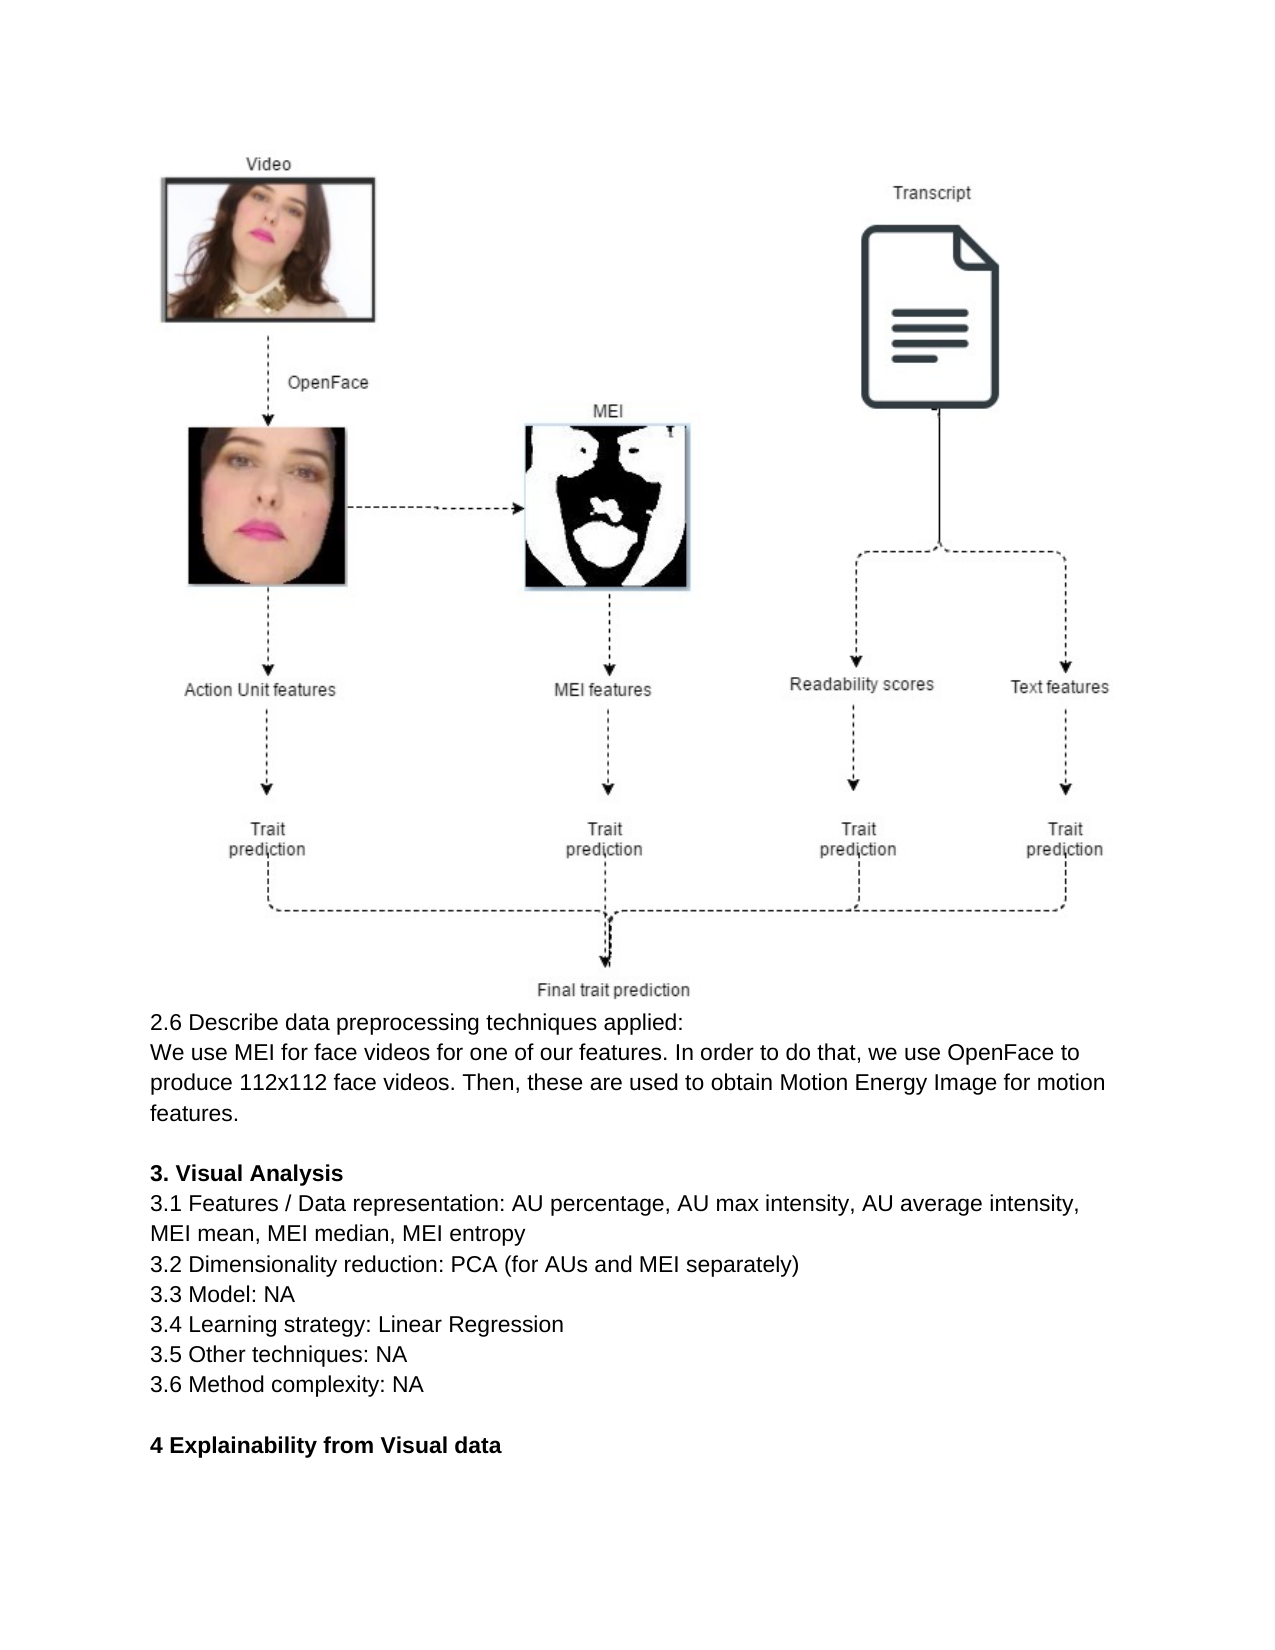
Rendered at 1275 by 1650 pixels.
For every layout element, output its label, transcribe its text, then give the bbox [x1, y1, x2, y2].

text 3.4 Learning strategy: Linear Regression [150, 1311, 1125, 1337]
text 3. Visual Analysis [150, 1160, 1125, 1186]
text 3.6 Method complexity: NA [150, 1371, 1125, 1398]
text 2.6 Describe data preprocessing techniques applied: [150, 1009, 1125, 1035]
text 3.2 Dimensionality reduction: PCA (for AUs and MEI separately) [150, 1251, 1125, 1277]
text 3.1 Features / Data representation: AU percentage, AU max intensity, AU average intensity, MEI mean, MEI median, MEI entropy [150, 1190, 1125, 1247]
text We use MEI for face videos for one of our features. In order to do that, we use OpenFace to produce 112x112 face videos. Then, these are used to obtain Motion Energy Image for motion features. [150, 1039, 1125, 1126]
text 3.5 Other techniques: NA [150, 1341, 1125, 1367]
picture [150, 150, 1124, 1005]
text 4 Explainability from Visual data [150, 1432, 1125, 1458]
text 3.3 Model: NA [150, 1281, 1125, 1307]
